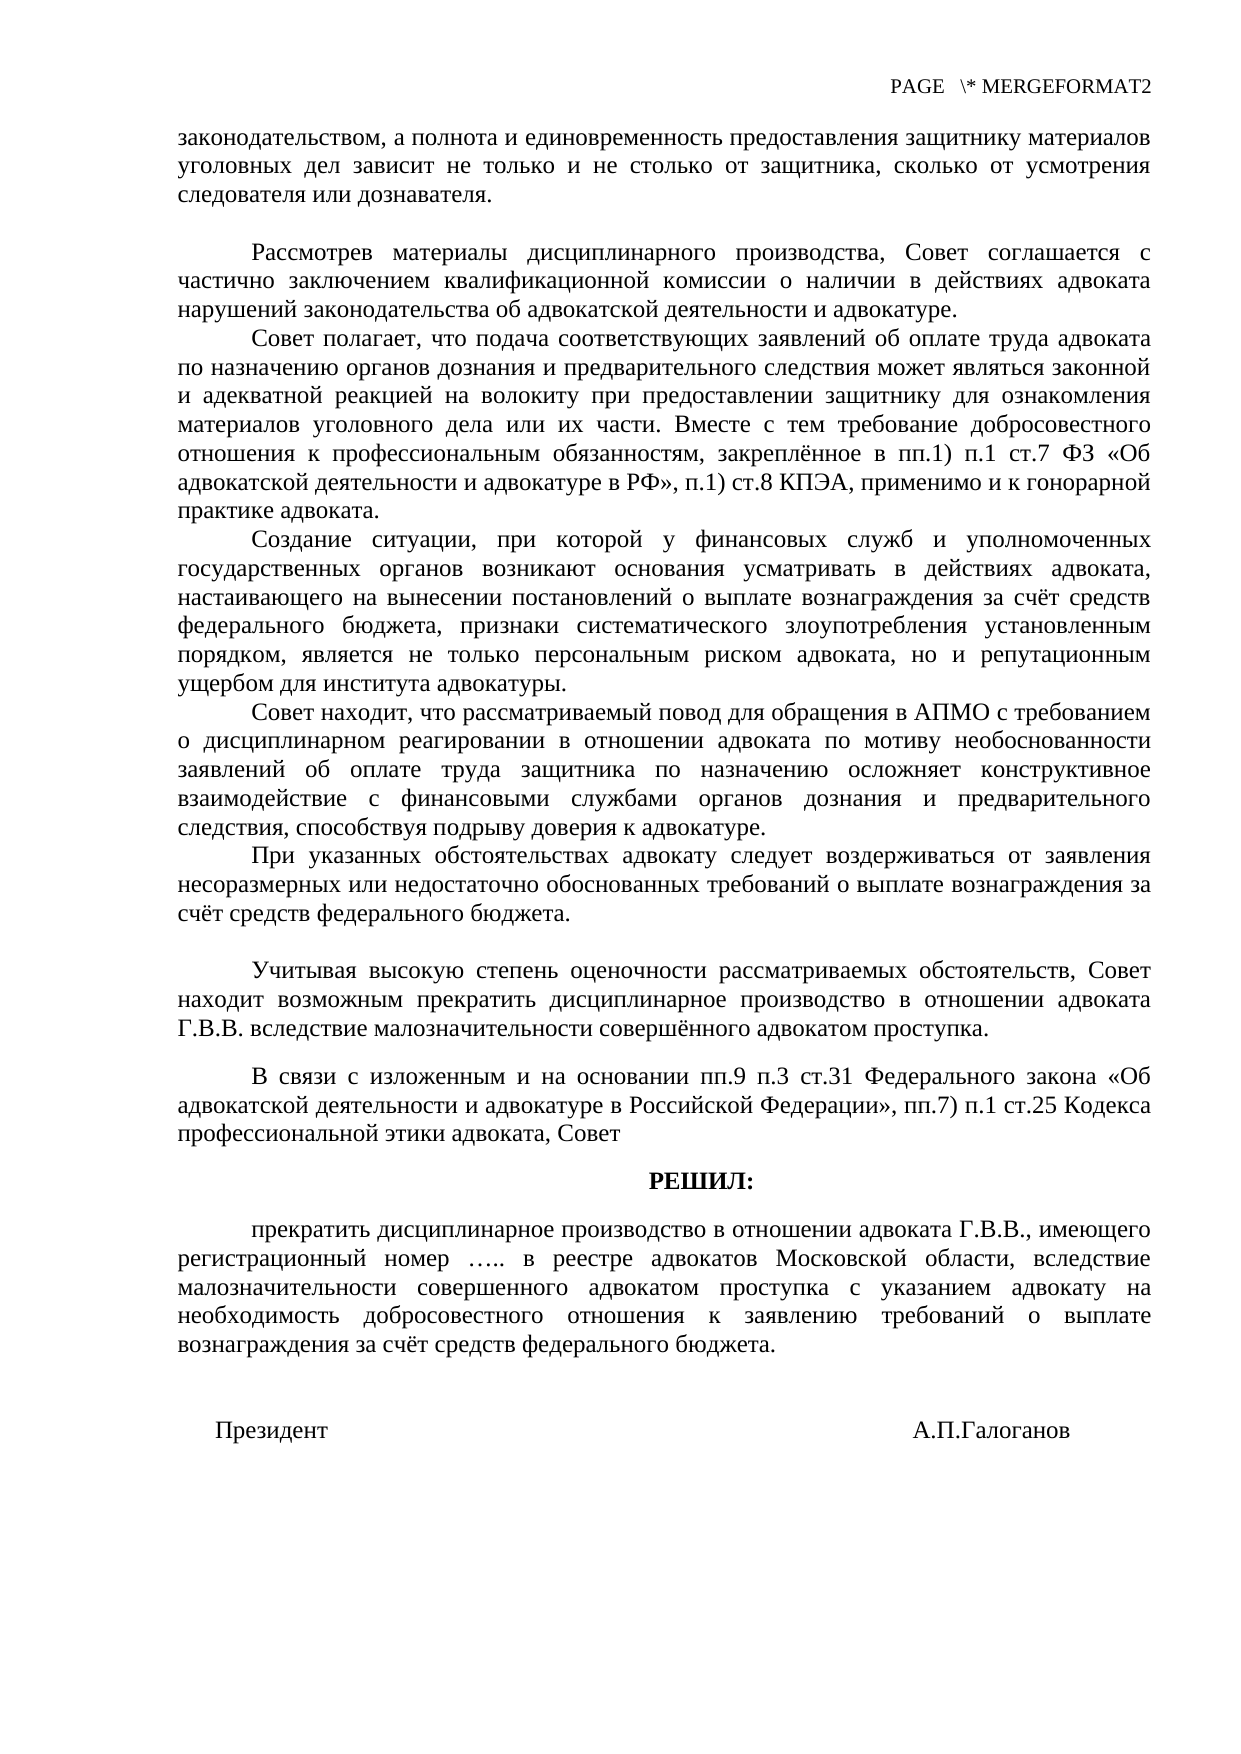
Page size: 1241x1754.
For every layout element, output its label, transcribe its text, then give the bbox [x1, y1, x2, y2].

text Учитывая высокую степень оценочности рассматриваемых обстоятельств, Совет находит возможным прекратить дисциплинарное производство в отношении адвоката Г.В.В. вследствие малозначительности совершённого адвокатом проступка. [177, 956, 1152, 1042]
text Совет полагает, что подача соответствующих заявлений об оплате труда адвоката по назначению органов дознания и предварительного следствия может являться законной и адекватной реакцией на волокиту при предоставлении защитнику для ознакомления материалов уголовного дела или их части. Вместе с тем требование добросовестного отношения к профессиональным обязанностям, закреплённое в пп.1) п.1 ст.7 ФЗ «Об адвокатской деятельности и адвокатуре в РФ», п.1) ст.8 КПЭА, применимо и к гонорарной практике адвоката. [177, 323, 1152, 524]
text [177, 122, 1152, 208]
text РЕШИЛ: [177, 1166, 1152, 1195]
text При указанных обстоятельствах адвокату следует воздерживаться от заявления несоразмерных или недостаточно обоснованных требований о выплате вознаграждения за счёт средств федерального бюджета. [177, 841, 1152, 927]
text Президент А.П.Галоганов [177, 1416, 1152, 1444]
text В связи с изложенным и на основании пп.9 п.3 ст.31 Федерального закона «Об адвокатской деятельности и адвокатуре в Российской Федерации», пп.7) п.1 ст.25 Кодекса профессиональной этики адвоката, Совет [177, 1061, 1152, 1147]
list прекратить дисциплинарное производство в отношении адвоката Г.В.В., имеющего регистрационный номер ….. в реестре адвокатов Московской области, вследствие малозначительности совершенного адвокатом проступка с указанием адвокату на необходимость добросовестного отношения к заявлению требований о выплате вознаграждения за счёт средств федерального бюджета. [177, 1214, 1152, 1358]
text Рассмотрев материалы дисциплинарного производства, Совет соглашается с частично заключением квалификационной комиссии о наличии в действиях адвоката нарушений законодательства об адвокатской деятельности и адвокатуре. [177, 237, 1152, 323]
text Создание ситуации, при которой у финансовых служб и уполномоченных государственных органов возникают основания усматривать в действиях адвоката, настаивающего на вынесении постановлений о выплате вознаграждения за счёт средств федерального бюджета, признаки систематического злоупотребления установленным порядком, является не только персональным риском адвоката, но и репутационным ущербом для института адвокатуры. [177, 524, 1152, 697]
text Совет находит, что рассматриваемый повод для обращения в АПМО с требованием о дисциплинарном реагировании в отношении адвоката по мотиву необоснованности заявлений об оплате труда защитника по назначению осложняет конструктивное взаимодействие с финансовыми службами органов дознания и предварительного следствия, способствуя подрыву доверия к адвокатуре. [177, 697, 1152, 841]
